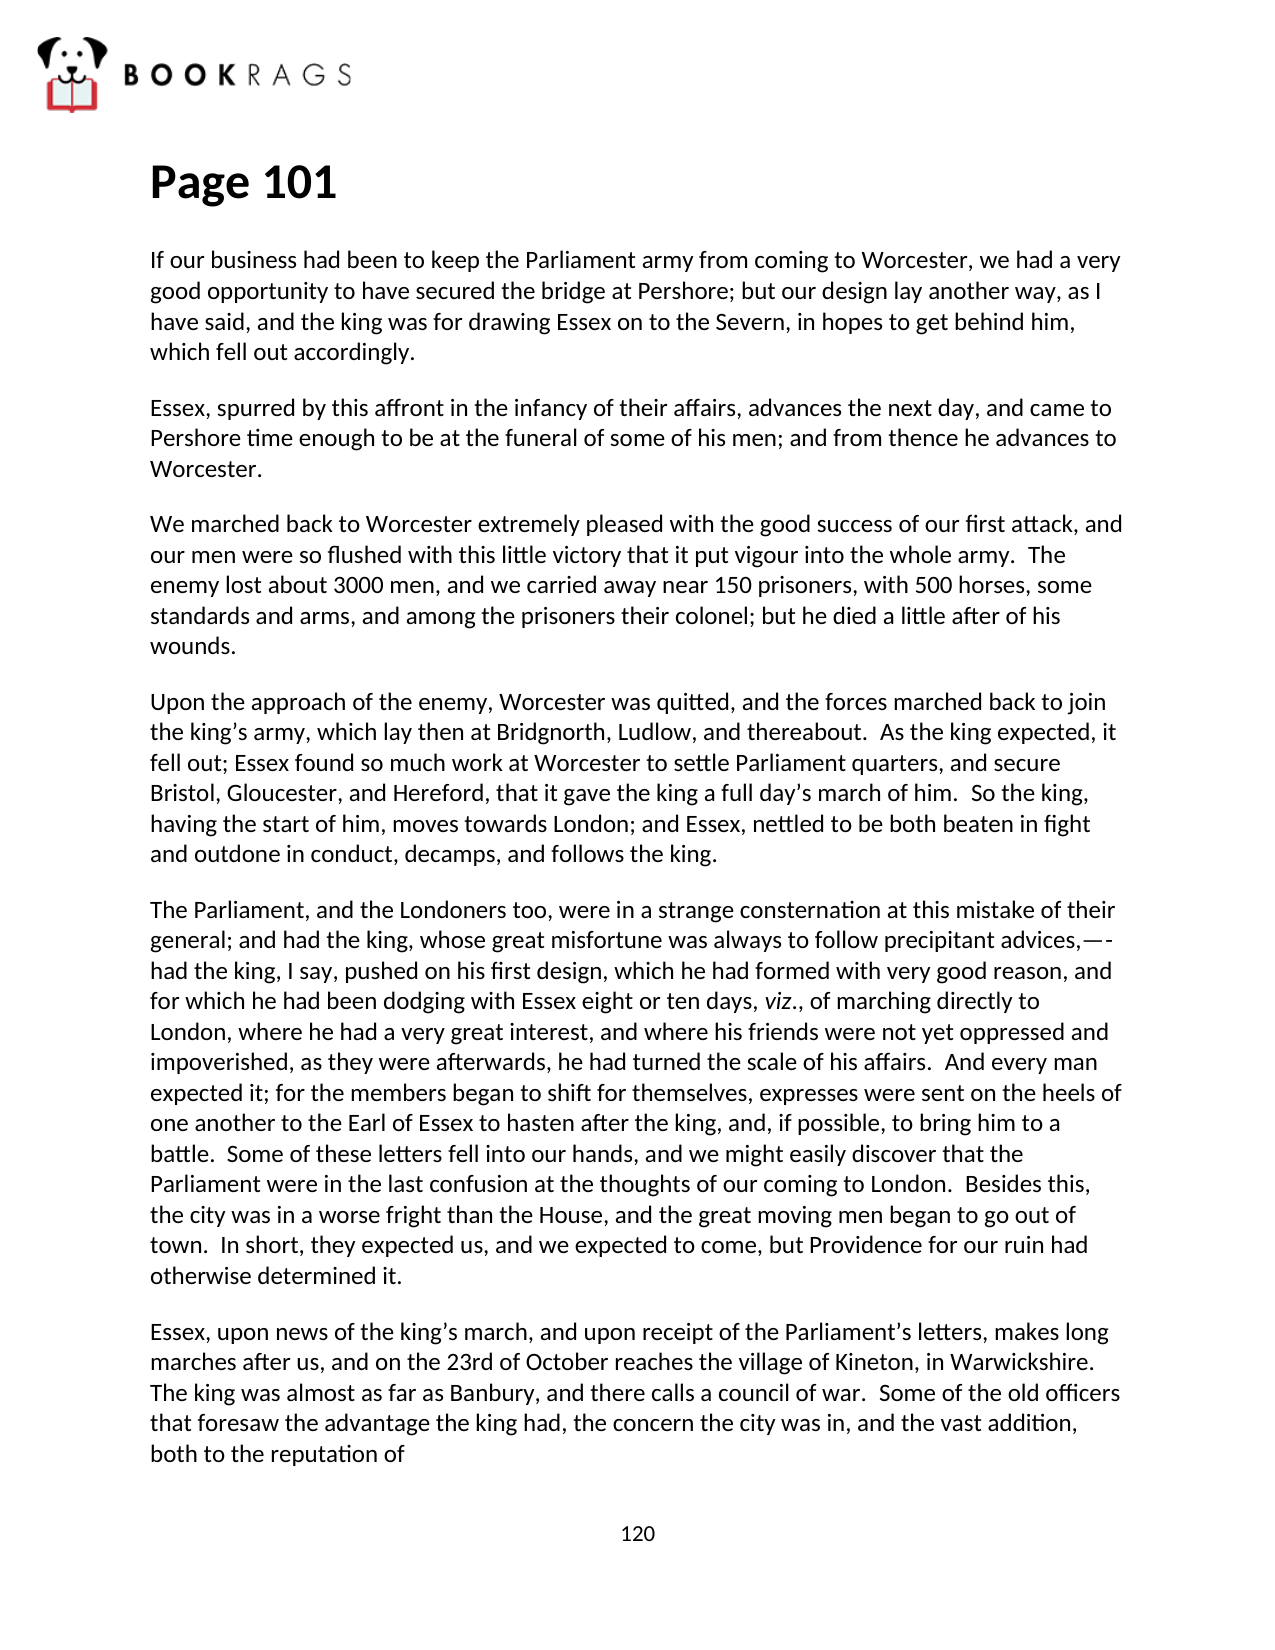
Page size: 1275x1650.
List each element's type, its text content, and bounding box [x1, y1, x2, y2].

text Upon the approach of the enemy, Worcester was quitted, and the forces marched back to join the king’s army, which lay then at Bridgnorth, Ludlow, and thereabout. As the king expected, it fell out; Essex found so much work at Worcester to settle Parliament quarters, and secure Bristol, Gloucester, and Hereford, that it gave the king a full day’s march of him. So the king, having the start of him, moves towards London; and Essex, nettled to be both beaten in fight and outdone in conduct, decamps, and follows the king. [150, 686, 1125, 869]
text We marched back to Worcester extremely pleased with the good success of our first attack, and our men were so flushed with this little victory that it put vigour into the whole army. The enemy lost about 3000 men, and we carried away near 150 prisoners, with 500 horses, some standards and arms, and among the prisoners their colonel; but he died a little after of his wounds. [150, 508, 1125, 661]
picture [37, 37, 351, 113]
text The Parliament, and the Londoners too, were in a strange consternation at this mistake of their general; and had the king, whose great misfortune was always to follow precipitant advices,—­had the king, I say, pushed on his first design, which he had formed with very good reason, and for which he had been dodging with Essex eight or ten days, viz., of marching directly to London, where he had a very great interest, and where his friends were not yet oppressed and impoverished, as they were afterwards, he had turned the scale of his affairs. And every man expected it; for the members began to shift for themselves, expresses were sent on the heels of one another to the Earl of Essex to hasten after the king, and, if possible, to bring him to a battle. Some of these letters fell into our hands, and we might easily discover that the Parliament were in the last confusion at the thoughts of our coming to London. Besides this, the city was in a worse fright than the House, and the great moving men began to go out of town. In short, they expected us, and we expected to come, but Providence for our ruin had otherwise determined it. [150, 894, 1125, 1291]
text Page 101 [150, 150, 1125, 211]
text If our business had been to keep the Parliament army from coming to Worcester, we had a very good opportunity to have secured the bridge at Pershore; but our design lay another way, as I have said, and the king was for drawing Essex on to the Severn, in hopes to get behind him, which fell out accordingly. [150, 244, 1125, 367]
text Essex, upon news of the king’s march, and upon receipt of the Parliament’s letters, makes long marches after us, and on the 23rd of October reaches the village of Kineton, in Warwickshire. The king was almost as far as Banbury, and there calls a council of war. Some of the old officers that foresaw the advantage the king had, the concern the city was in, and the vast addition, both to the reputation of [150, 1316, 1125, 1468]
text Essex, spurred by this affront in the infancy of their affairs, advances the next day, and came to Pershore time enough to be at the funeral of some of his men; and from thence he advances to Worcester. [150, 392, 1125, 483]
